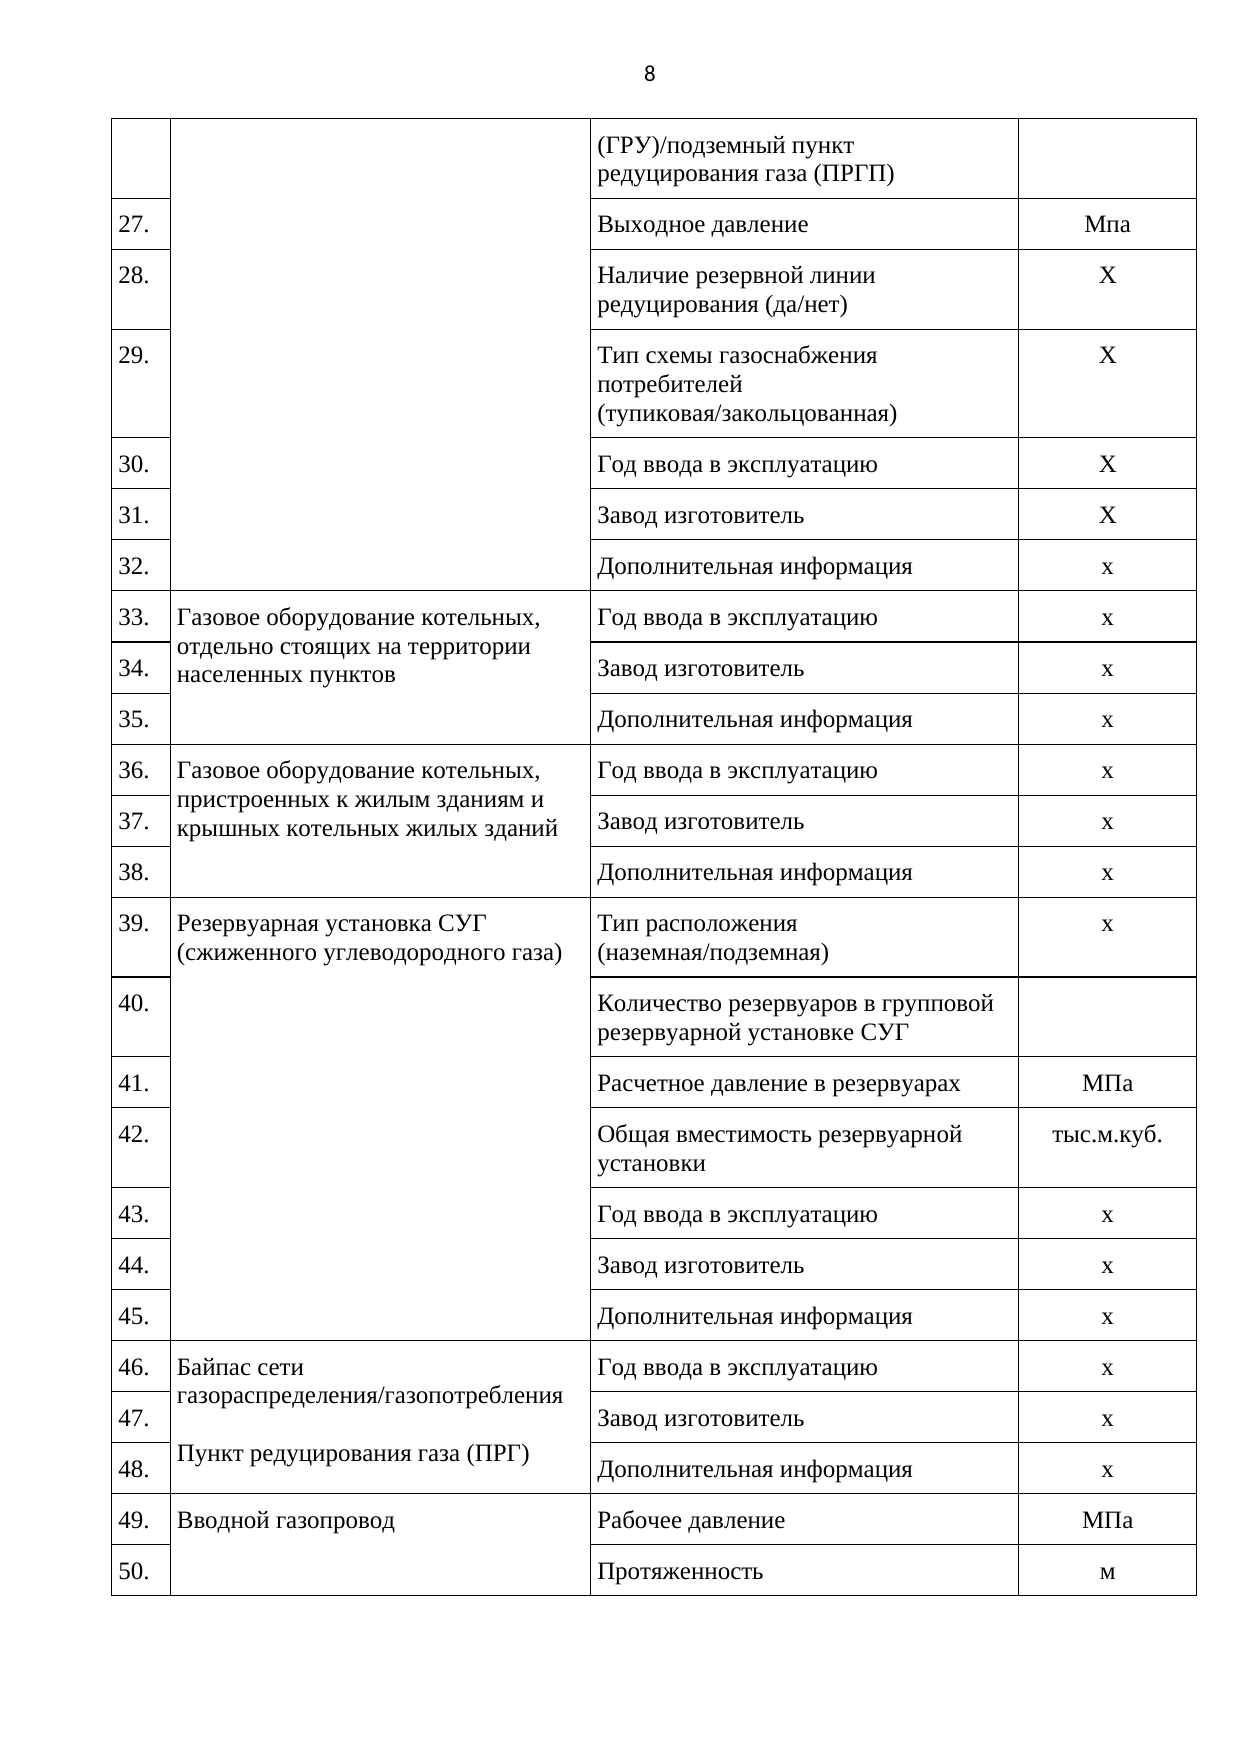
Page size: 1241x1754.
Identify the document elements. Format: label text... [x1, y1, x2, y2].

table_cell [112, 591, 170, 641]
table_cell Год ввода в эксплуатацию [591, 1188, 1018, 1238]
table_cell [112, 898, 170, 976]
table_cell Дополнительная информация [591, 1290, 1018, 1340]
table_cell Газовое оборудование котельных, пристроенных к жилым зданиям и крышных котельных жилых зданий [171, 745, 590, 897]
table_cell Байпас сети газораспределения/газопотребления Пункт редуцирования газа (ПРГ) [171, 1341, 590, 1493]
table_cell [112, 540, 170, 590]
table_cell Завод изготовитель [591, 489, 1018, 539]
table_cell Х [1019, 438, 1196, 488]
table_cell [112, 643, 170, 692]
table_cell Завод изготовитель [591, 796, 1018, 846]
table_cell [112, 1188, 170, 1238]
table_cell [112, 978, 170, 1056]
table_cell [1019, 978, 1196, 1056]
table_cell [112, 489, 170, 539]
table_cell х [1019, 796, 1196, 846]
table_cell Год ввода в эксплуатацию [591, 1341, 1018, 1391]
table_cell Протяженность [591, 1545, 1018, 1595]
table_cell Завод изготовитель [591, 1392, 1018, 1442]
table_cell МПа [1019, 1494, 1196, 1544]
table_cell м [1019, 1545, 1196, 1595]
table_cell Дополнительная информация [591, 694, 1018, 743]
table_cell Наличие резервной линии редуцирования (да/нет) [591, 250, 1018, 329]
table_cell х [1019, 1239, 1196, 1289]
table_cell Общая вместимость резервуарной установки [591, 1108, 1018, 1187]
table_cell [112, 1290, 170, 1340]
table_cell [112, 1108, 170, 1187]
table_cell Количество резервуаров в групповой резервуарной установке СУГ [591, 978, 1018, 1056]
table_cell [112, 119, 170, 198]
table_cell [112, 745, 170, 794]
table_cell Тип схемы газоснабжения потребителей (тупиковая/закольцованная) [591, 330, 1018, 437]
table_cell Тип расположения (наземная/подземная) [591, 898, 1018, 976]
table_cell [112, 1341, 170, 1391]
table_cell [112, 1392, 170, 1442]
table_cell [112, 847, 170, 897]
table_cell Завод изготовитель [591, 1239, 1018, 1289]
table_cell Год ввода в эксплуатацию [591, 438, 1018, 488]
table_cell Дополнительная информация [591, 847, 1018, 897]
table_cell х [1019, 591, 1196, 641]
table_cell Х [1019, 489, 1196, 539]
table_cell Вводной газопровод [171, 1494, 590, 1595]
table_cell тыс.м.куб. [1019, 1108, 1196, 1187]
table_cell х [1019, 1392, 1196, 1442]
table_cell х [1019, 1443, 1196, 1493]
table_cell Резервуарная установка СУГ (сжиженного углеводородного газа) [171, 898, 590, 1340]
table_cell Рабочее давление [591, 1494, 1018, 1544]
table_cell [591, 119, 1018, 198]
table_cell [112, 796, 170, 846]
table_cell [112, 1057, 170, 1107]
table_cell х [1019, 847, 1196, 897]
table_cell х [1019, 1290, 1196, 1340]
table_cell Газовое оборудование котельных, отдельно стоящих на территории населенных пунктов [171, 591, 590, 743]
table_cell х [1019, 1188, 1196, 1238]
table_cell х [1019, 694, 1196, 743]
table_cell Мпа [1019, 199, 1196, 249]
table_cell [112, 330, 170, 437]
table_cell [112, 1443, 170, 1493]
table_cell Год ввода в эксплуатацию [591, 745, 1018, 794]
table_cell [112, 694, 170, 743]
table_cell Х [1019, 250, 1196, 329]
table_cell [112, 1545, 170, 1595]
table_cell [112, 199, 170, 249]
table_cell Дополнительная информация [591, 540, 1018, 590]
table_cell Х [1019, 330, 1196, 437]
table_cell х [1019, 643, 1196, 692]
table_cell Х [1019, 119, 1196, 198]
table_cell х [1019, 898, 1196, 976]
table_cell х [1019, 540, 1196, 590]
table_cell [112, 1239, 170, 1289]
table_cell Дополнительная информация [591, 1443, 1018, 1493]
table_cell Завод изготовитель [591, 643, 1018, 692]
table_cell Выходное давление [591, 199, 1018, 249]
table_cell х [1019, 1341, 1196, 1391]
table_cell Год ввода в эксплуатацию [591, 591, 1018, 641]
table_cell МПа [1019, 1057, 1196, 1107]
table_cell [112, 438, 170, 488]
table_cell Расчетное давление в резервуарах [591, 1057, 1018, 1107]
table_cell [112, 250, 170, 329]
table_cell х [1019, 745, 1196, 794]
table_cell [112, 1494, 170, 1544]
